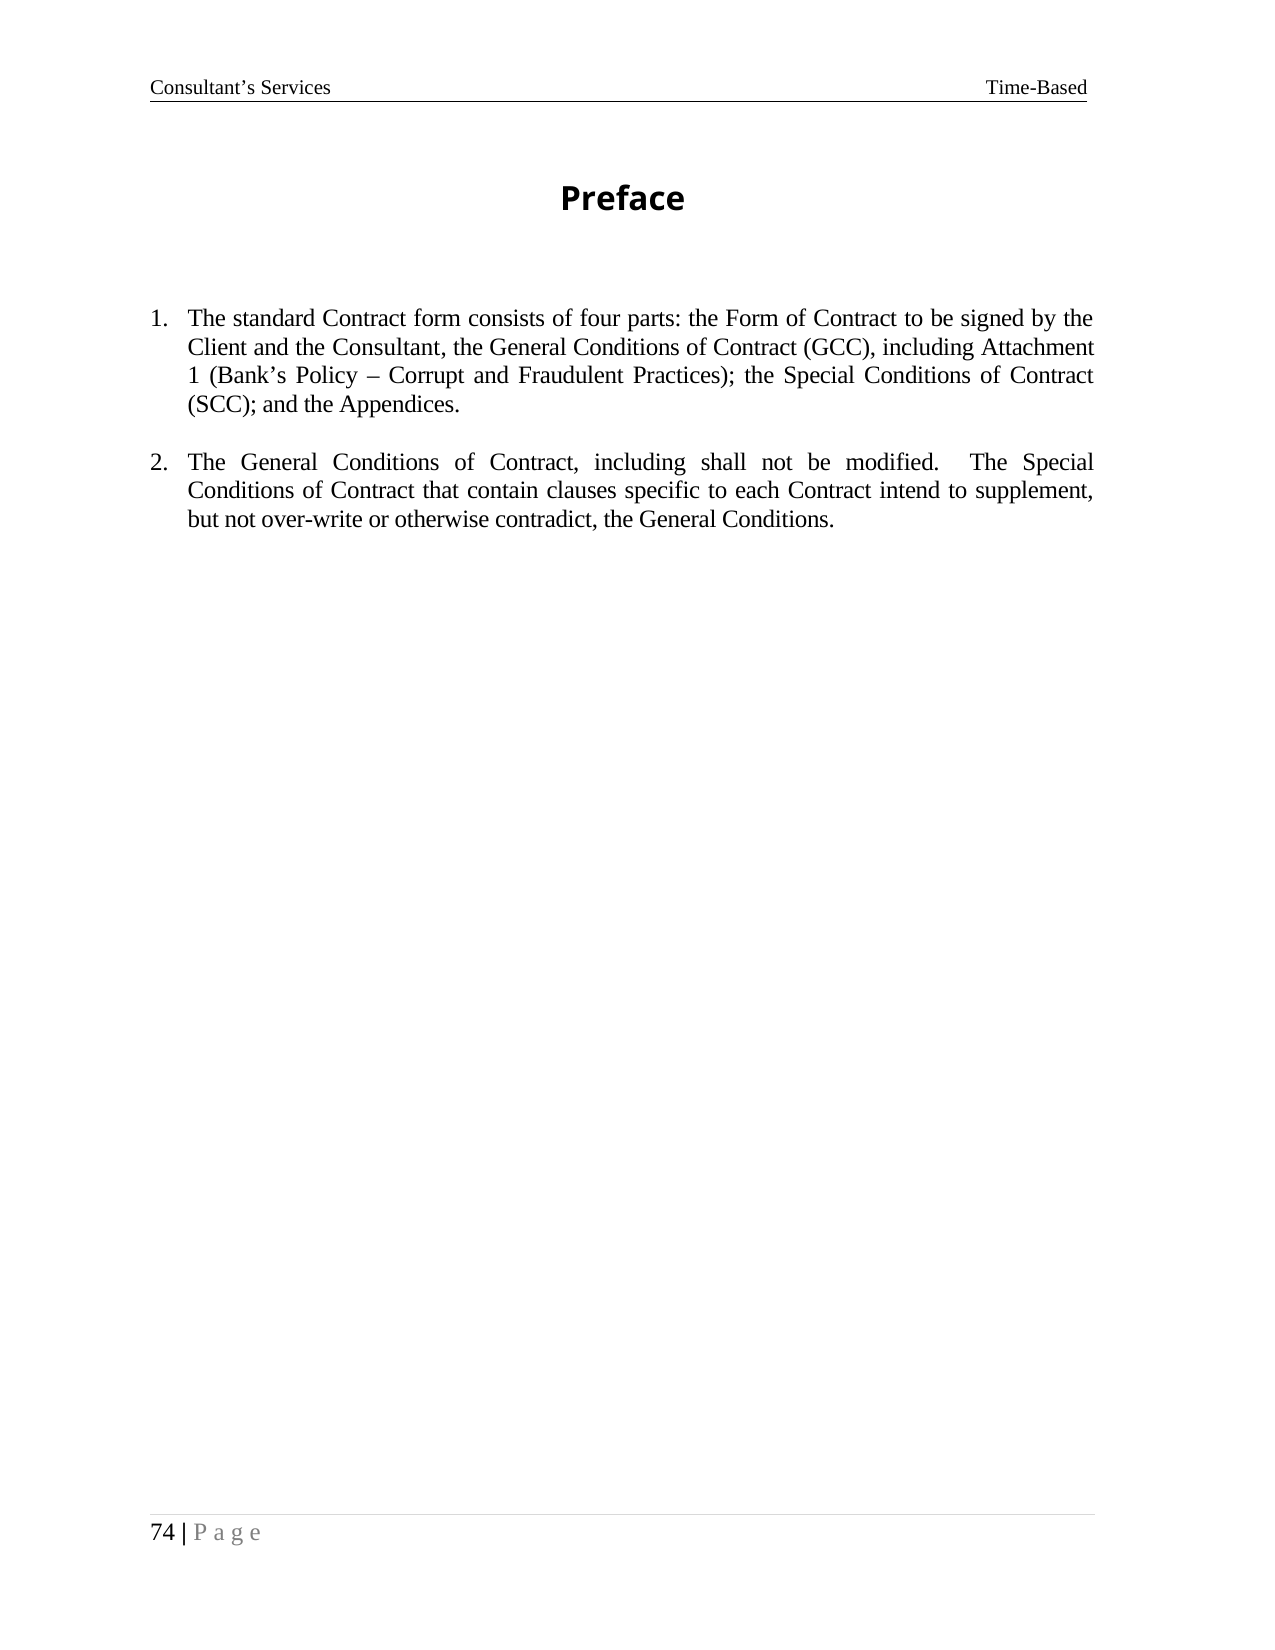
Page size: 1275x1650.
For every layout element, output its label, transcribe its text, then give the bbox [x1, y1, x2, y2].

subtitle Preface [150, 175, 1095, 220]
list The standard Contract form consists of four parts: the Form of Contract to be signed by the Client and the Consultant, the General Conditions of Contract (GCC), including Attachment 1 (Bank’s Policy – Corrupt and Fraudulent Practices); the Special Conditions of Contract (SCC); and the Appendices. [150, 303, 1095, 418]
list The General Conditions of Contract, including shall not be modified. The Special Conditions of Contract that contain clauses specific to each Contract intend to supplement, but not over-write or otherwise contradict, the General Conditions. [150, 447, 1095, 533]
